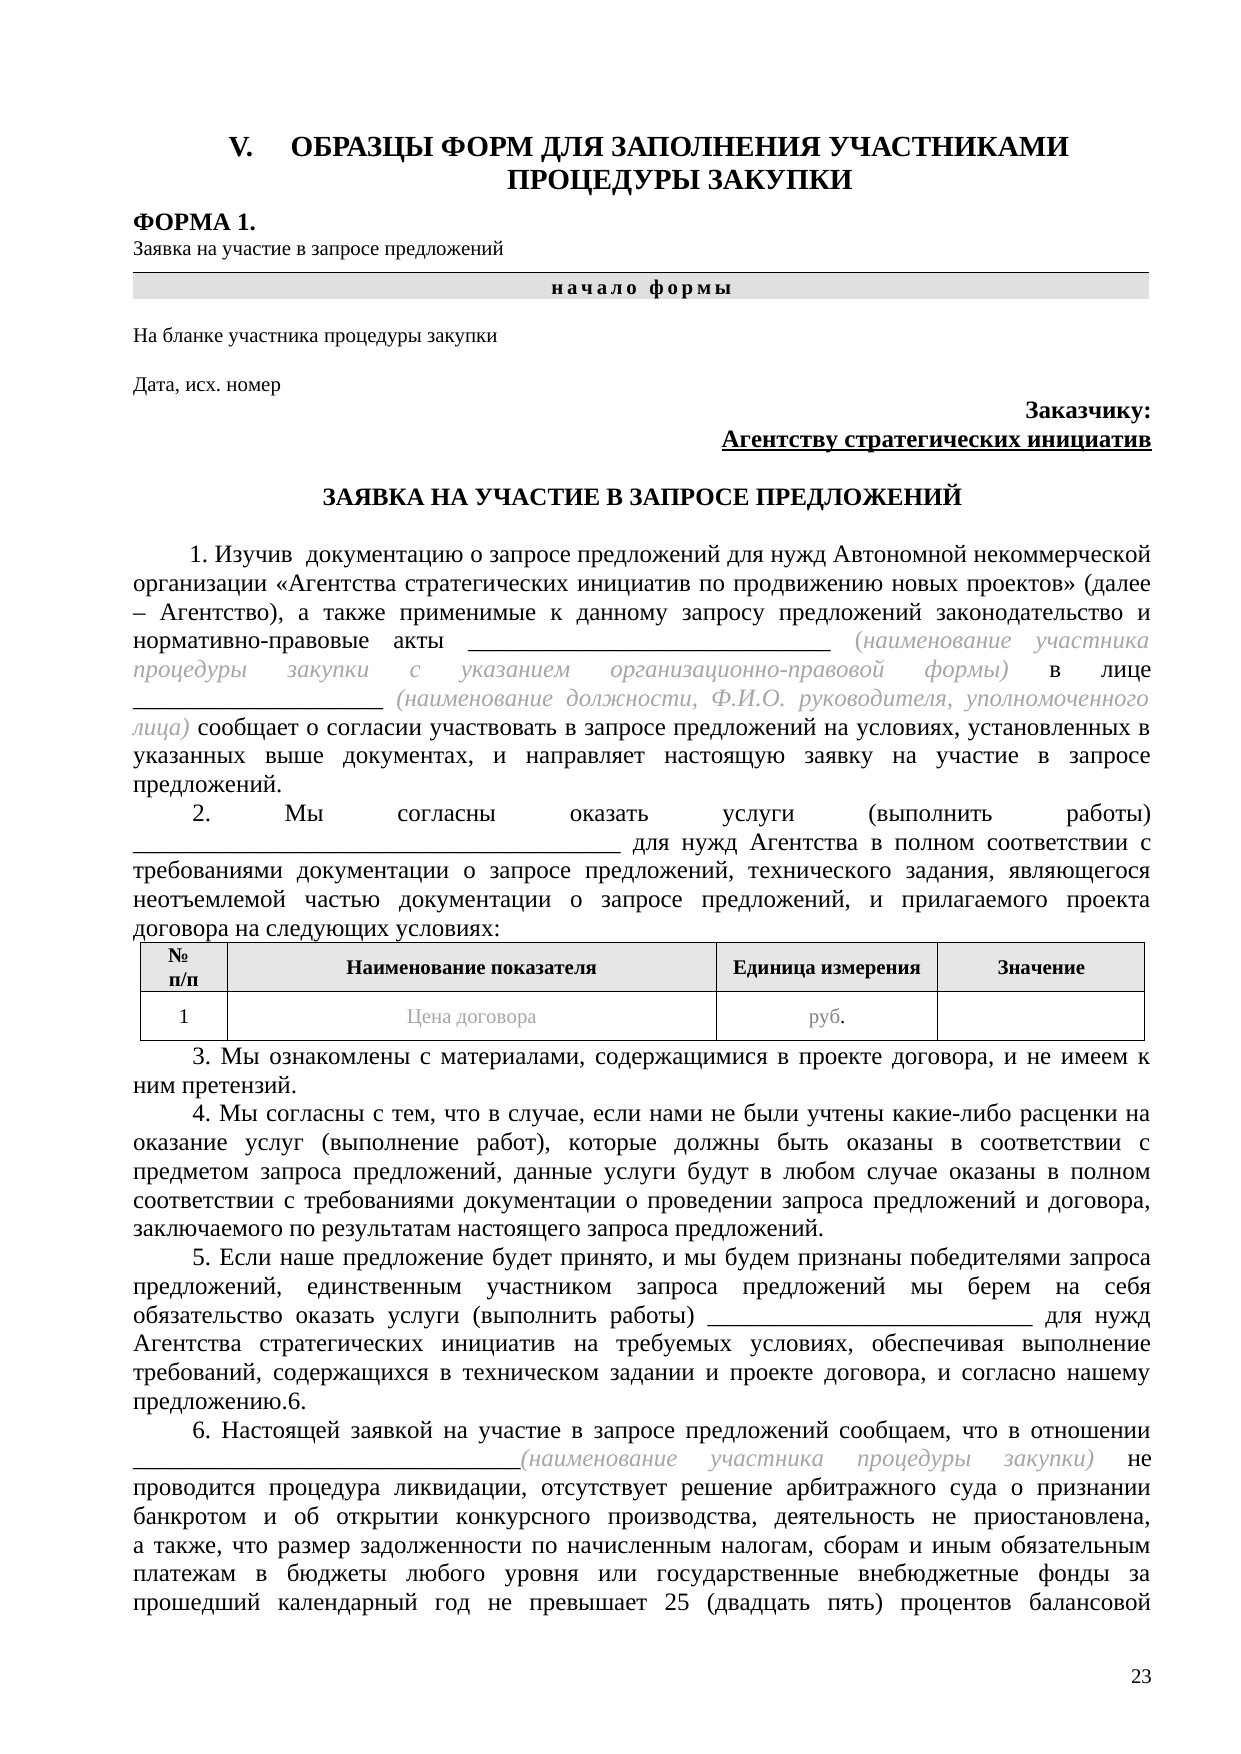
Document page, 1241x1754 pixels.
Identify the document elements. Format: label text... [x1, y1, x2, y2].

table_header Единица измерения [717, 943, 937, 991]
text Дата, исх. номер [133, 372, 1152, 396]
text 4. Мы согласны с тем, что в случае, если нами не были учтены какие-либо расценки на оказание услуг (выполнение работ), которые должны быть оказаны в соответствии с предметом запроса предложений, данные услуги будут в любом случае оказаны в полном соответствии с требованиями документации о проведении запроса предложений и договора, заключаемого по результатам настоящего запроса предложений. [133, 1098, 1152, 1242]
text Заявка на участие в запросе предложений [133, 236, 1152, 260]
text 3. Мы ознакомлены с материалами, содержащимися в проекте договора, и не имеем к ним претензий. [133, 1041, 1152, 1098]
text Заказчику: [133, 396, 1152, 424]
table_cell руб. [717, 992, 937, 1040]
text ЗАЯВКА НА УЧАСТИЕ В ЗАПРОСЕ ПРЕДЛОЖЕНИЙ [133, 482, 1152, 511]
table_header Значение [938, 943, 1144, 991]
subtitle ОБРАЗЦЫ ФОРМ ДЛЯ ЗАПОЛНЕНИЯ УЧАСТНИКАМИ ПРОЦЕДУРЫ ЗАКУПКИ [170, 129, 1152, 196]
text ФОРМА 1. [133, 207, 1152, 236]
text 2. Мы согласны оказать услуги (выполнить работы) _______________________________________ для нужд Агентства в полном соответствии с требованиями документации о запросе предложений, технического задания, являющегося неотъемлемой частью документации о запросе предложений, и прилагаемого проекта договора на следующих условиях: [133, 798, 1152, 942]
text 5. Если наше предложение будет принято, и мы будем признаны победителями запроса предложений, единственным участником запроса предложений мы берем на себя обязательство оказать услуги (выполнить работы) __________________________ для нужд Агентства стратегических инициатив на требуемых условиях, обеспечивая выполнение требований, содержащихся в техническом задании и проекте договора, и согласно нашему предложению.6. [133, 1242, 1152, 1415]
text Агентству стратегических инициатив [133, 424, 1152, 453]
table_cell [938, 992, 1144, 1040]
text На бланке участника процедуры закупки [133, 323, 1152, 347]
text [133, 1415, 1152, 1616]
text начало формы [133, 273, 1149, 299]
text 1. Изучив документацию о запросе предложений для нужд Автономной некоммерческой организации «Агентства стратегических инициатив по продвижению новых проектов» (далее – Агентство), а также применимые к данному запросу предложений законодательство и нормативно-правовые акты _____________________________ (наименование участника процедуры закупки с указанием организационно-правовой формы) в лице ____________________ (наименование должности, Ф.И.О. руководителя, уполномоченного лица) сообщает о согласии участвовать в запросе предложений на условиях, установленных в указанных выше документах, и направляет настоящую заявку на участие в запросе предложений. [133, 539, 1152, 798]
table_header Наименование показателя [228, 943, 716, 991]
table_header № п/п [141, 943, 227, 991]
table_cell Цена договора [228, 992, 716, 1040]
table_cell 1 [141, 992, 227, 1040]
